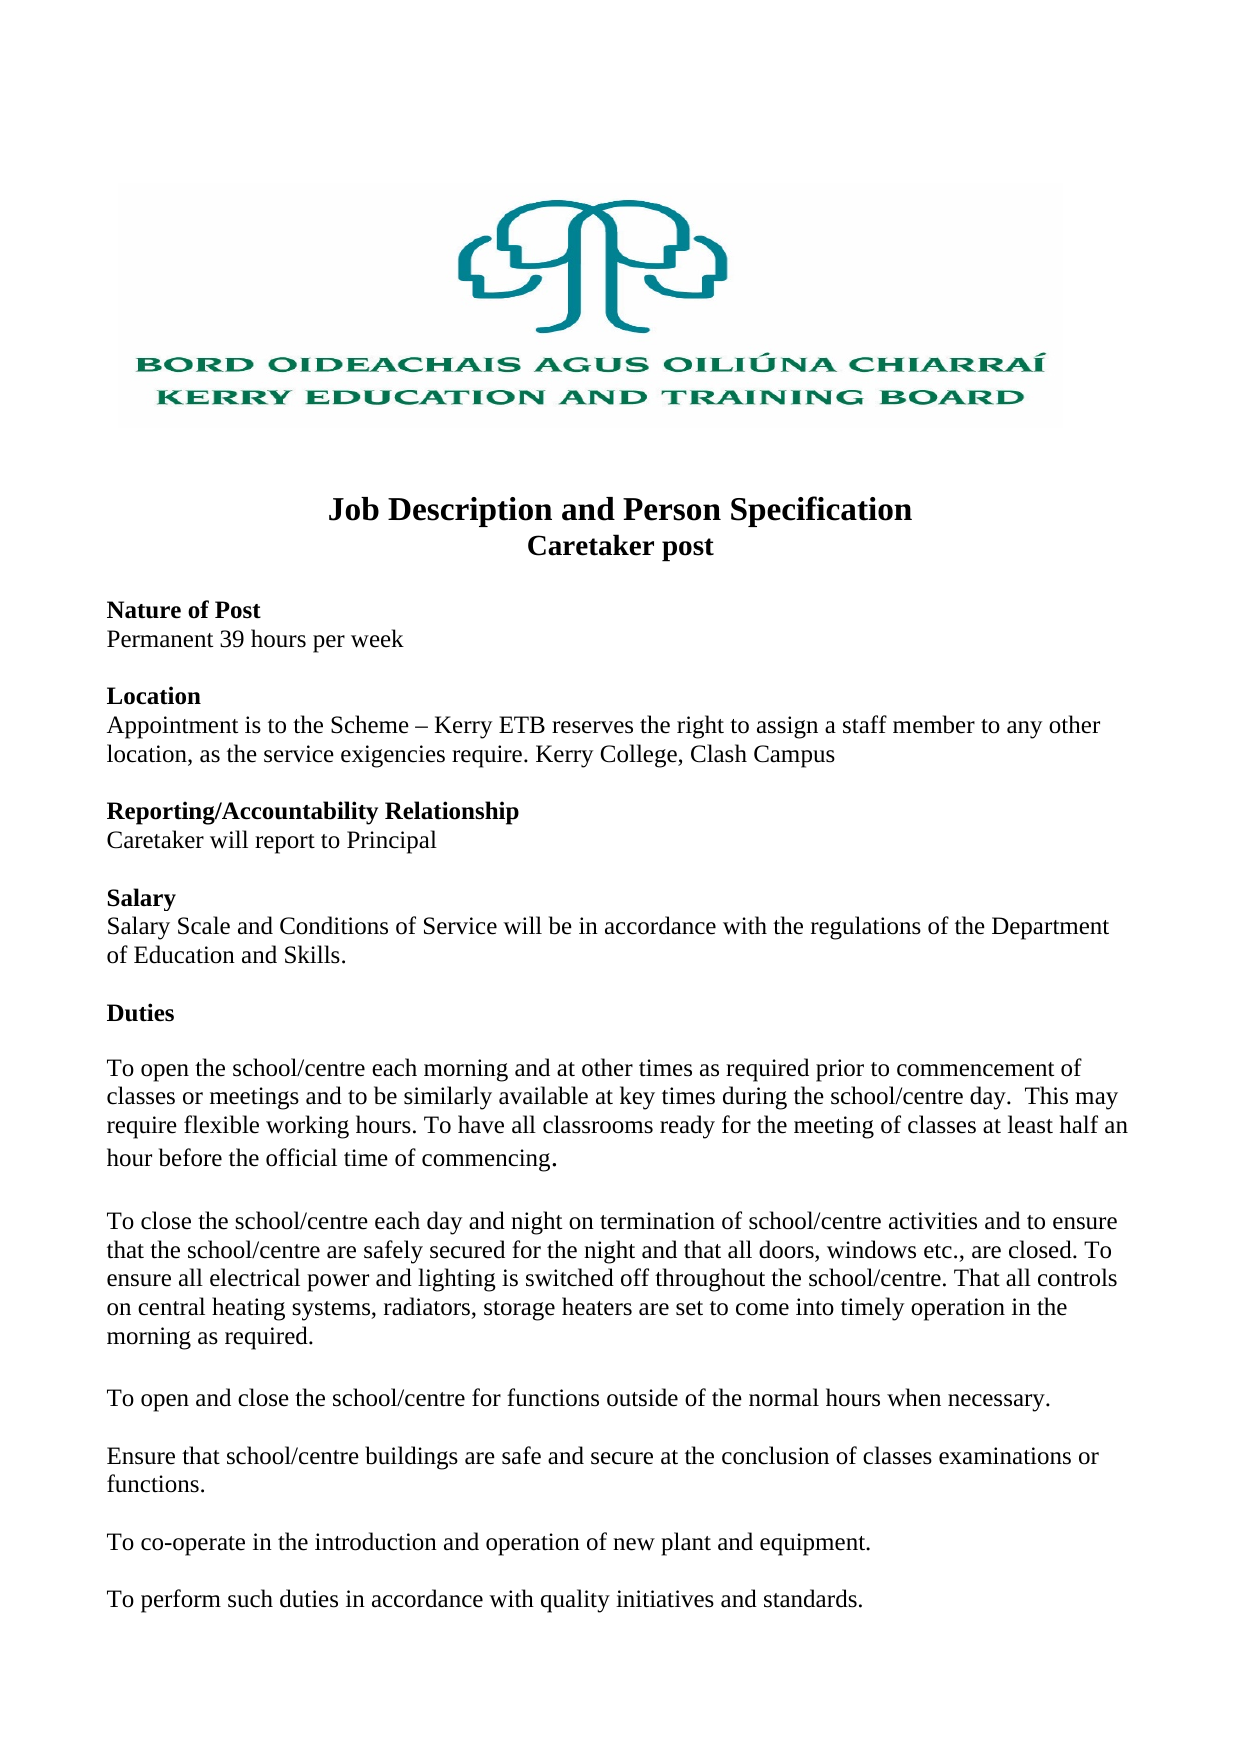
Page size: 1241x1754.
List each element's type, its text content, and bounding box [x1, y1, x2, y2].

text Location [106, 681, 1134, 710]
text Caretaker will report to Principal [106, 825, 1134, 854]
text Salary [106, 883, 1134, 911]
text Reporting/Accountability Relationship [106, 796, 1134, 825]
text To open and close the school/centre for functions outside of the normal hours when necessary. [106, 1383, 1134, 1412]
text To close the school/centre each day and night on termination of school/centre activities and to ensure that the school/centre are safely secured for the night and that all doors, windows etc., are closed. To ensure all electrical power and lighting is switched off throughout the school/centre. That all controls on central heating systems, radiators, storage heaters are set to come into timely operation in the morning as required. [106, 1206, 1134, 1350]
text Duties [106, 998, 1134, 1026]
text To open the school/centre each morning and at other times as required prior to commencement of classes or meetings and to be similarly available at key times during the school/centre day. This may require flexible working hours. To have all classrooms ready for the meeting of classes at least half an hour before the official time of commencing. [106, 1053, 1134, 1172]
text To co-operate in the introduction and operation of new plant and equipment. [106, 1527, 1134, 1556]
text Salary Scale and Conditions of Service will be in accordance with the regulations of the Department of Education and Skills. [347, 911, 1134, 969]
text Job Description and Person Specification [106, 490, 1134, 528]
text Nature of Post [106, 595, 1134, 624]
text Appointment is to the Scheme – Kerry ETB reserves the right to assign a staff member to any other location, as the service exigencies require. Kerry College, Clash Campus [106, 710, 1134, 768]
text Permanent 39 hours per week [106, 624, 1134, 653]
text To perform such duties in accordance with quality initiatives and standards. [106, 1584, 1134, 1613]
picture [115, 183, 1063, 427]
text Caretaker post [106, 528, 1134, 562]
text Ensure that school/centre buildings are safe and secure at the conclusion of classes examinations or functions. [106, 1441, 1134, 1498]
